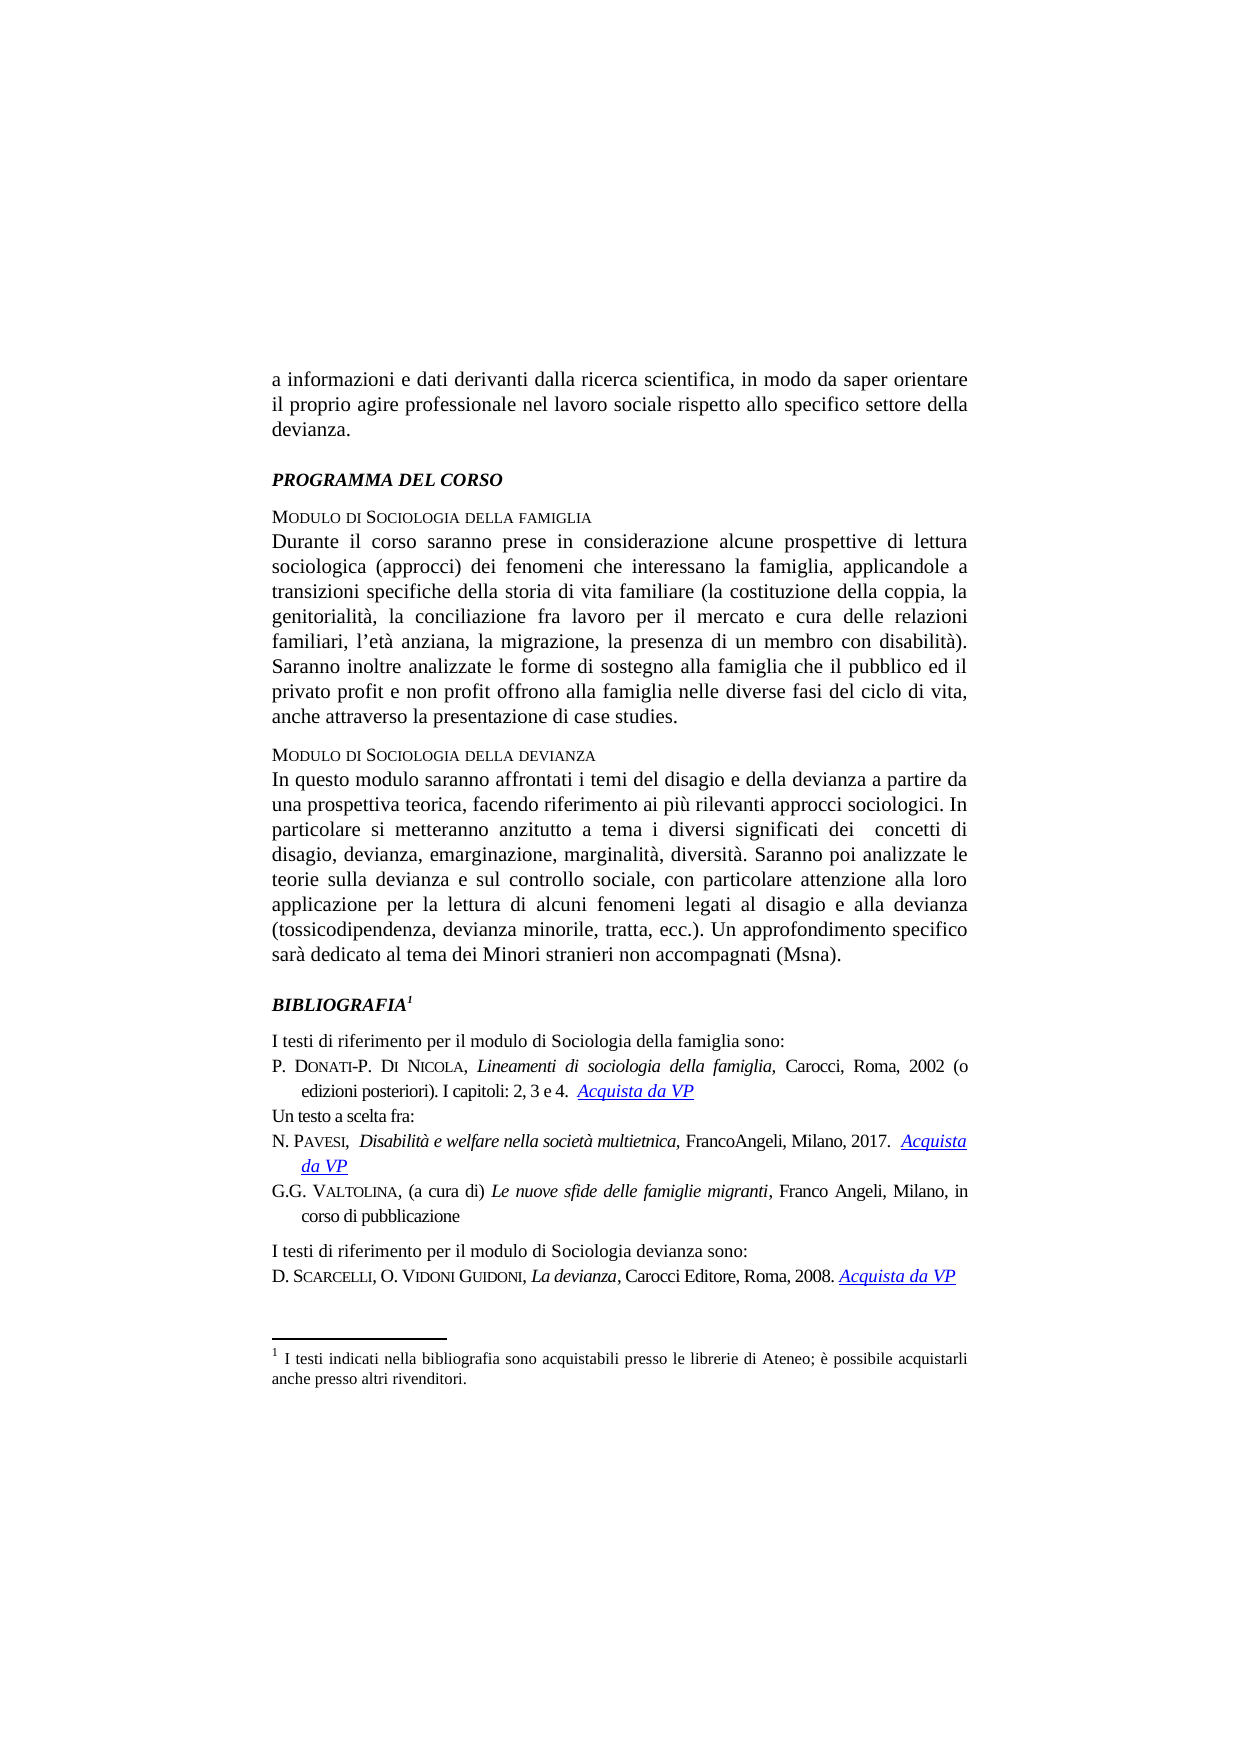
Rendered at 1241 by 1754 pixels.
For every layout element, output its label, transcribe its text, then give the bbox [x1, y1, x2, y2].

text Modulo di Sociologia della famiglia [272, 504, 968, 529]
text P. Donati-P. Di Nicola, Lineamenti di sociologia della famiglia, Carocci, Roma, 2002 (o edizioni posteriori). I capitoli: 2, 3 e 4. Acquista da VP [272, 1052, 968, 1102]
text Durante il corso saranno prese in considerazione alcune prospettive di lettura sociologica (approcci) dei fenomeni che interessano la famiglia, applicandole a transizioni specifiche della storia di vita familiare (la costituzione della coppia, la genitorialità, la conciliazione fra lavoro per il mercato e cura delle relazioni familiari, l’età anziana, la migrazione, la presenza di un membro con disabilità). Saranno inoltre analizzate le forme di sostegno alla famiglia che il pubblico ed il privato profit e non profit offrono alla famiglia nelle diverse fasi del ciclo di vita, anche attraverso la presentazione di case studies. [272, 529, 968, 729]
text Un testo a scelta fra: [272, 1102, 968, 1127]
text N. Pavesi, Disabilità e welfare nella società multietnica, FrancoAngeli, Milano, 2017. Acquista da VP [272, 1127, 968, 1177]
text BIBLIOGRAFIA [272, 991, 968, 1016]
text Modulo di Sociologia della devianza [272, 741, 968, 766]
text PROGRAMMA DEL CORSO [272, 466, 968, 491]
text G.G. Valtolina, (a cura di) Le nuove sfide delle famiglie migranti, Franco Angeli, Milano, in corso di pubblicazione [272, 1177, 968, 1227]
text In questo modulo saranno affrontati i temi del disagio e della devianza a partire da una prospettiva teorica, facendo riferimento ai più rilevanti approcci sociologici. In particolare si metteranno anzitutto a tema i diversi significati dei concetti di disagio, devianza, emarginazione, marginalità, diversità. Saranno poi analizzate le teorie sulla devianza e sul controllo sociale, con particolare attenzione alla loro applicazione per la lettura di alcuni fenomeni legati al disagio e alla devianza (tossicodipendenza, devianza minorile, tratta, ecc.). Un approfondimento specifico sarà dedicato al tema dei Minori stranieri non accompagnati (Msna). [272, 766, 968, 966]
text I testi di riferimento per il modulo di Sociologia devianza sono: [272, 1239, 968, 1262]
text I testi di riferimento per il modulo di Sociologia della famiglia sono: [272, 1029, 968, 1052]
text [272, 366, 968, 441]
text D. Scarcelli, O. Vidoni Guidoni, La devianza, Carocci Editore, Roma, 2008. Acquista da VP [272, 1262, 968, 1287]
